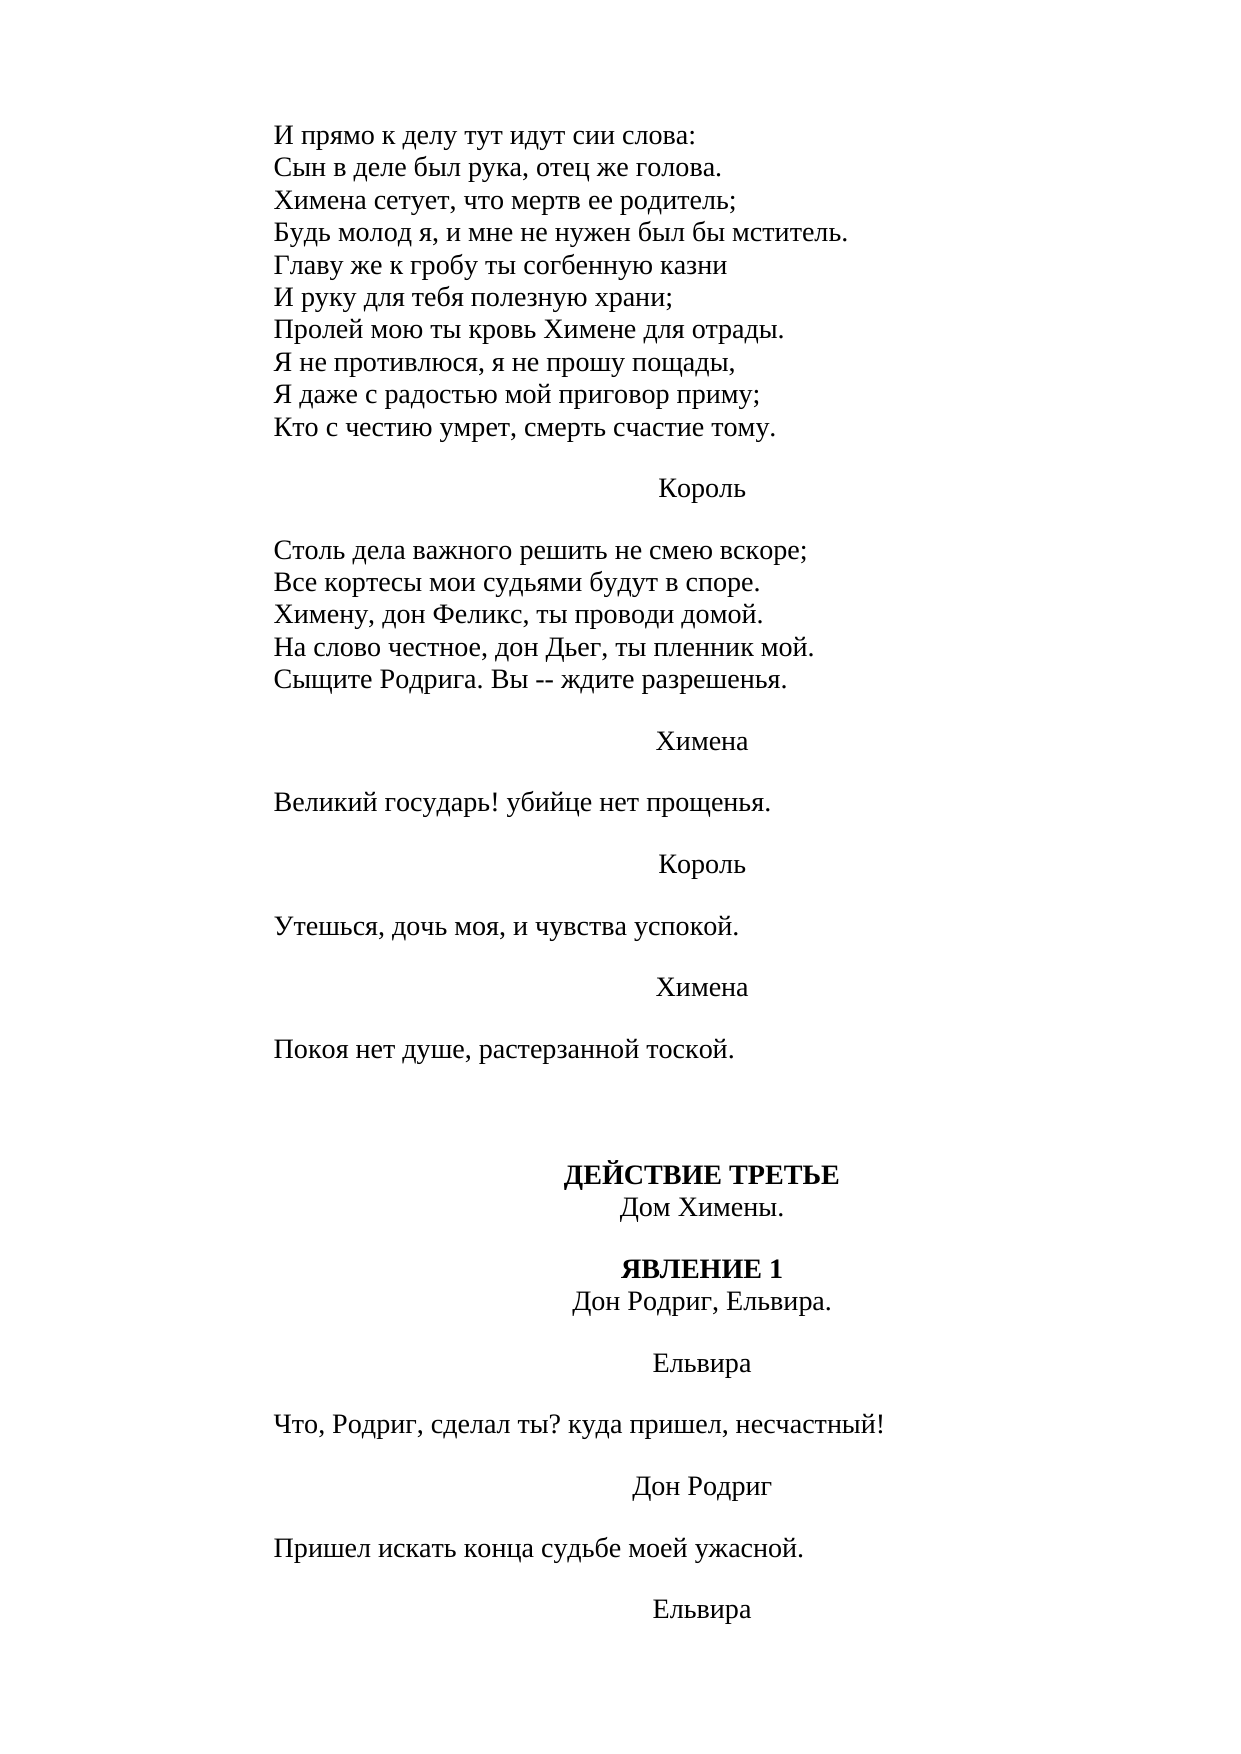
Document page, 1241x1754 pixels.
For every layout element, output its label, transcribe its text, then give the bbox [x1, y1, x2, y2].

text Химену, дон Феликс, ты проводи домой. [252, 598, 1152, 630]
text Покоя нет душе, растерзанной тоской. [252, 1032, 1152, 1064]
text Ельвира [252, 1346, 1152, 1378]
text Что, Родриг, сделал ты? куда пришел, несчастный! [252, 1408, 1152, 1440]
text Дон Родриг [252, 1469, 1152, 1502]
text И руку для тебя полезную храни; [252, 280, 1152, 312]
text Король [252, 847, 1152, 879]
text Пришел искать конца судьбе моей ужасной. [252, 1531, 1152, 1563]
text Король [252, 471, 1152, 504]
text Пролей мою ты кровь Химене для отрады. [252, 312, 1152, 345]
text Я даже с радостью мой приговор приму; [252, 377, 1152, 410]
text На слово честное, дон Дьег, ты пленник мой. [252, 630, 1152, 662]
text Сын в деле был рука, отец же голова. [252, 151, 1152, 183]
text Великий государь! убийце нет прощенья. [252, 786, 1152, 818]
text ДЕЙСТВИЕ ТРЕТЬЕ Дом Химены. [252, 1158, 1152, 1223]
text Химена [252, 970, 1152, 1003]
text И прямо к делу тут идут сии слова: [252, 118, 1152, 151]
text Главу же к гробу ты согбенную казни [252, 248, 1152, 280]
text Все кортесы мои судьями будут в споре. [252, 565, 1152, 598]
text Химена [252, 724, 1152, 756]
text Утешься, дочь моя, и чувства успокой. [252, 909, 1152, 941]
text Ельвира [252, 1592, 1152, 1625]
text Химена сетует, что мертв ее родитель; [252, 183, 1152, 215]
text Сыщите Родрига. Вы -- ждите разрешенья. [252, 662, 1152, 695]
text Кто с честию умрет, смерть счастие тому. [252, 410, 1152, 442]
text ЯВЛЕНИЕ 1 Дон Родриг, Ельвира. [252, 1252, 1152, 1317]
text Будь молод я, и мне не нужен был бы мститель. [252, 215, 1152, 248]
text Столь дела важного решить не смею вскоре; [252, 533, 1152, 565]
text Я не противлюся, я не прошу пощады, [252, 345, 1152, 377]
